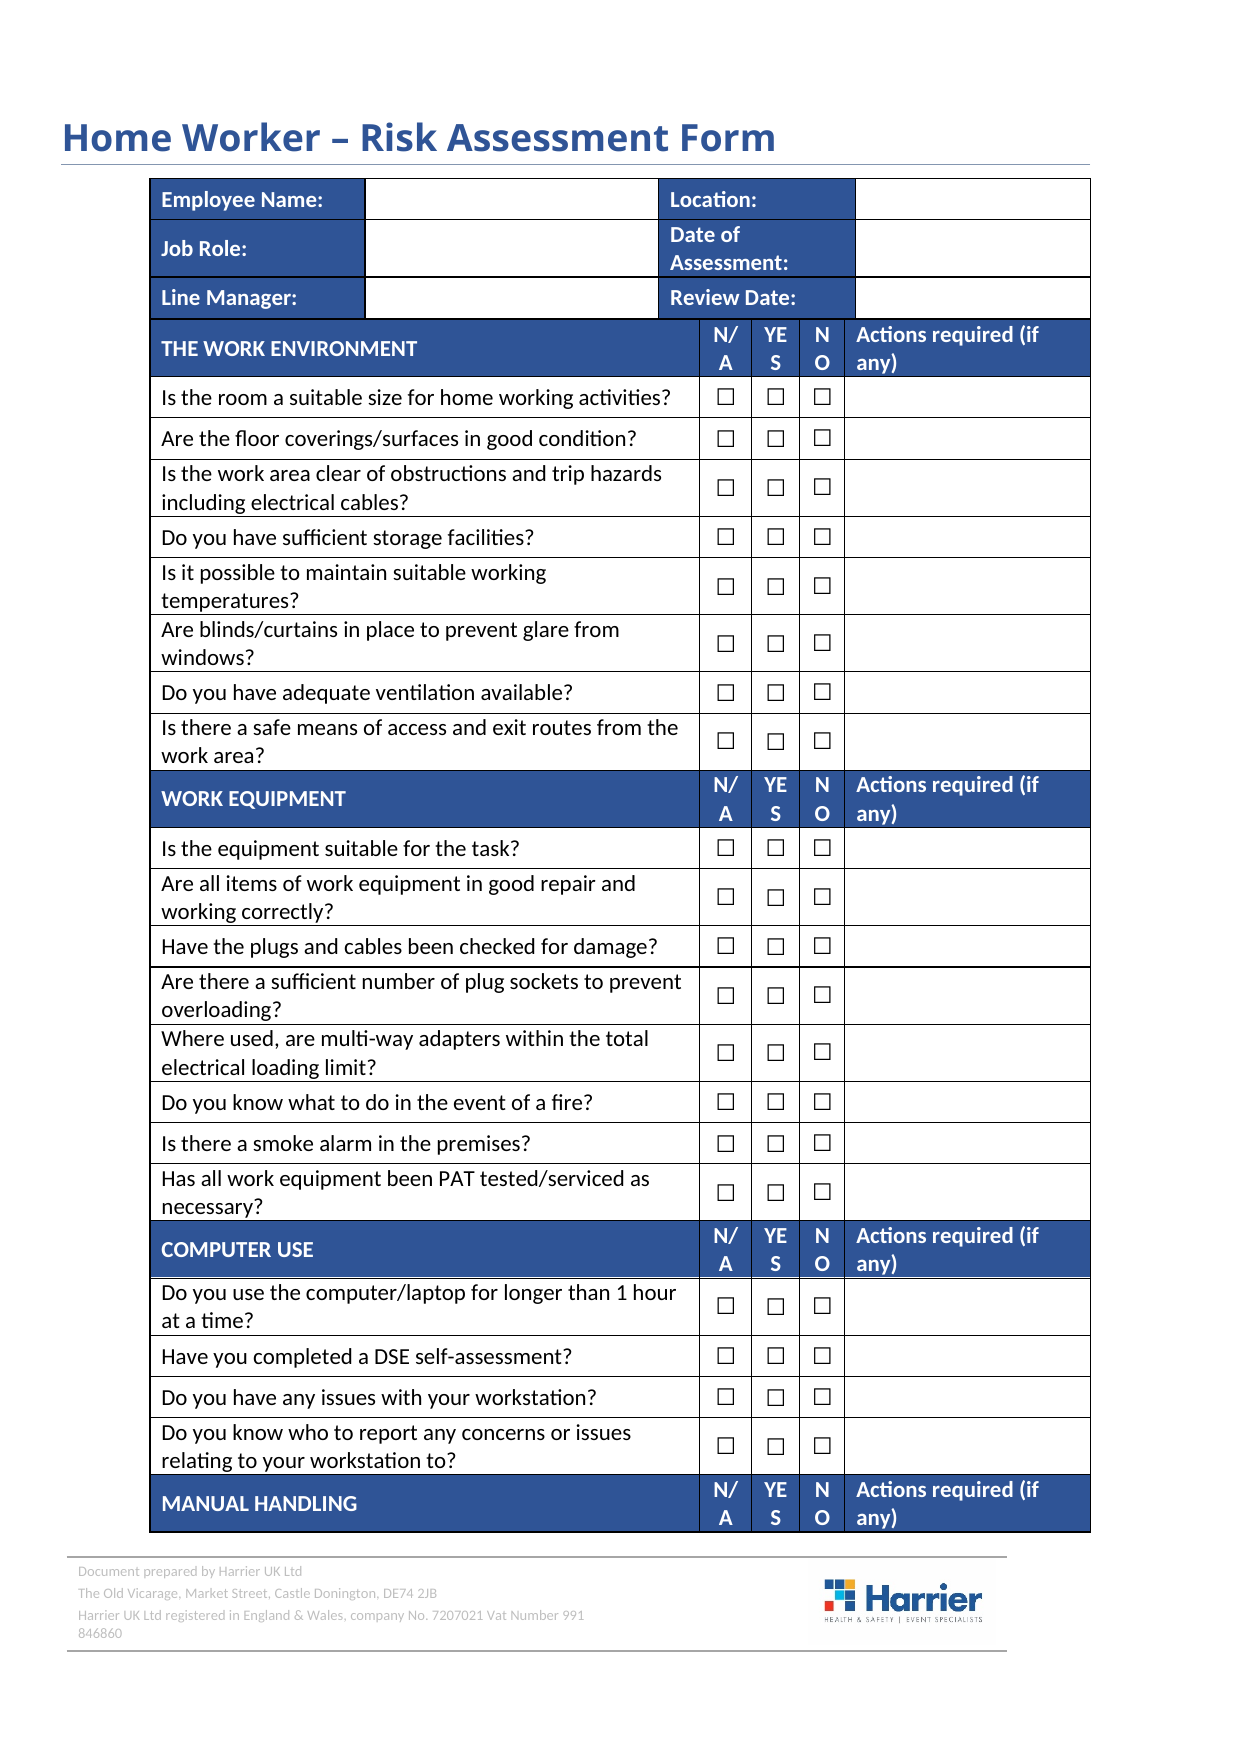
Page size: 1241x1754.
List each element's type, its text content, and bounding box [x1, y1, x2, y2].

table_cell Is it possible to maintain suitable working temperatures? [151, 558, 699, 614]
table_cell Do you have adequate ventilation available? [151, 672, 699, 712]
table_cell ☐ [752, 968, 799, 1023]
table_cell ☐ [752, 926, 799, 966]
table_cell ☐ [752, 672, 799, 712]
table_cell NO [800, 771, 844, 827]
table_cell Are all items of work equipment in good repair and working correctly? [151, 869, 699, 925]
table_cell Where used, are multi-way adapters within the total electrical loading limit? [151, 1025, 699, 1081]
table_cell ☐ [752, 1377, 799, 1417]
table_cell ☐ [800, 1164, 844, 1220]
table_cell ☐ [752, 1123, 799, 1163]
table_cell [845, 460, 1090, 516]
table_cell ☐ [700, 517, 751, 557]
table_cell ☐ [752, 1336, 799, 1376]
table_cell YES [752, 1221, 799, 1277]
table_cell Are the floor coverings/surfaces in good condition? [151, 418, 699, 458]
table_cell Do you have any issues with your workstation? [151, 1377, 699, 1417]
table_cell ☐ [800, 1377, 844, 1417]
table_cell ☐ [752, 517, 799, 557]
table_cell YES [752, 771, 799, 827]
table_header Actions required (if any) [845, 320, 1090, 376]
table_cell ☐ [752, 377, 799, 417]
table_cell ☐ [800, 828, 844, 868]
table_header [856, 179, 1090, 219]
table_cell ☐ [800, 418, 844, 458]
table_cell ☐ [800, 968, 844, 1023]
table_cell Actions required (if any) [845, 1475, 1090, 1531]
table_cell N/A [700, 1475, 751, 1531]
picture [808, 1558, 996, 1645]
table_cell ☐ [752, 558, 799, 614]
table_cell ☐ [700, 828, 751, 868]
table_cell ☐ [700, 1164, 751, 1220]
table_header [366, 179, 658, 219]
table_cell ☐ [700, 1025, 751, 1081]
table_cell [845, 1164, 1090, 1220]
table_cell WORK EQUIPMENT [151, 771, 699, 827]
table_cell ☐ [700, 926, 751, 966]
table_cell ☐ [800, 926, 844, 966]
table_cell [845, 1123, 1090, 1163]
table_cell Actions required (if any) [845, 1221, 1090, 1277]
table_cell Do you know what to do in the event of a fire? [151, 1082, 699, 1122]
table_cell Is there a safe means of access and exit routes from the work area? [151, 714, 699, 769]
table_cell [845, 418, 1090, 458]
table_cell ☐ [700, 1082, 751, 1122]
table_header NO [800, 320, 844, 376]
table_cell ☐ [800, 558, 844, 614]
table_cell [845, 558, 1090, 614]
table_cell ☐ [800, 1418, 844, 1474]
table_cell [845, 968, 1090, 1023]
table_cell Review Date: [659, 278, 855, 318]
table_cell [845, 1279, 1090, 1334]
table_cell [845, 869, 1090, 925]
table_cell ☐ [752, 460, 799, 516]
table_cell Have the plugs and cables been checked for damage? [151, 926, 699, 966]
table_cell [845, 1082, 1090, 1122]
table_cell Line Manager: [151, 278, 364, 318]
table_cell Do you know who to report any concerns or issues relating to your workstation to? [151, 1418, 699, 1474]
table_cell [845, 828, 1090, 868]
table_cell ☐ [700, 1418, 751, 1474]
table_cell [845, 377, 1090, 417]
table_cell NO [800, 1475, 844, 1531]
table_cell [845, 1418, 1090, 1474]
table_cell Is the equipment suitable for the task? [151, 828, 699, 868]
table_cell Do you use the computer/laptop for longer than 1 hour at a time? [151, 1279, 699, 1334]
table_cell Is there a smoke alarm in the premises? [151, 1123, 699, 1163]
table_cell ☐ [800, 615, 844, 671]
table_cell Has all work equipment been PAT tested/serviced as necessary? [151, 1164, 699, 1220]
table_cell ☐ [800, 1336, 844, 1376]
table_cell ☐ [800, 714, 844, 769]
table_cell [856, 220, 1090, 276]
table_cell ☐ [752, 828, 799, 868]
table_cell [366, 220, 658, 276]
table_cell ☐ [752, 615, 799, 671]
table_cell ☐ [700, 1123, 751, 1163]
table_cell ☐ [700, 968, 751, 1023]
table_cell Is the room a suitable size for home working activities? [151, 377, 699, 417]
table_header YES [752, 320, 799, 376]
table_cell COMPUTER USE [151, 1221, 699, 1277]
table_cell ☐ [752, 1082, 799, 1122]
table_cell ☐ [800, 1123, 844, 1163]
table_cell Is the work area clear of obstructions and trip hazards including electrical cables? [151, 460, 699, 516]
table_cell ☐ [752, 1279, 799, 1334]
table_cell ☐ [752, 1025, 799, 1081]
table_cell ☐ [752, 1164, 799, 1220]
table_cell ☐ [700, 1279, 751, 1334]
table_cell ☐ [700, 869, 751, 925]
table_cell ☐ [700, 615, 751, 671]
table_cell [845, 672, 1090, 712]
table_cell ☐ [800, 1082, 844, 1122]
table_cell ☐ [752, 1418, 799, 1474]
table_cell Are there a sufficient number of plug sockets to prevent overloading? [151, 968, 699, 1023]
table_cell [845, 926, 1090, 966]
table_cell [845, 1377, 1090, 1417]
table_cell Actions required (if any) [845, 771, 1090, 827]
table_cell ☐ [800, 377, 844, 417]
table_cell ☐ [800, 460, 844, 516]
table_cell ☐ [752, 418, 799, 458]
table_cell ☐ [800, 672, 844, 712]
table_cell N/A [700, 1221, 751, 1277]
table_cell ☐ [700, 418, 751, 458]
table_cell [845, 714, 1090, 769]
table_cell Job Role: [151, 220, 364, 276]
table_cell [845, 1025, 1090, 1081]
table_cell ☐ [700, 672, 751, 712]
table_cell Are blinds/curtains in place to prevent glare from windows? [151, 615, 699, 671]
table_cell YES [752, 1475, 799, 1531]
table_cell N/A [700, 771, 751, 827]
table_cell ☐ [800, 1279, 844, 1334]
table_cell ☐ [800, 1025, 844, 1081]
table_header N/A [700, 320, 751, 376]
table_cell Date of Assessment: [659, 220, 855, 276]
table_header Employee Name: [151, 179, 364, 219]
table_cell ☐ [752, 869, 799, 925]
table_cell ☐ [700, 714, 751, 769]
table_cell MANUAL HANDLING [151, 1475, 699, 1531]
table_cell Do you have sufficient storage facilities? [151, 517, 699, 557]
table_cell [856, 278, 1090, 318]
table_cell [366, 278, 658, 318]
table_cell [845, 1336, 1090, 1376]
table_cell ☐ [700, 377, 751, 417]
table_cell [845, 615, 1090, 671]
table_cell ☐ [700, 558, 751, 614]
table_cell ☐ [700, 460, 751, 516]
table_cell ☐ [800, 869, 844, 925]
table_cell ☐ [800, 517, 844, 557]
table_cell ☐ [700, 1336, 751, 1376]
table_header THE WORK ENVIRONMENT [151, 320, 699, 376]
table_cell ☐ [752, 714, 799, 769]
table_cell ☐ [700, 1377, 751, 1417]
table_cell NO [800, 1221, 844, 1277]
table_cell [845, 517, 1090, 557]
table_header Location: [659, 179, 855, 219]
table_cell Have you completed a DSE self-assessment? [151, 1336, 699, 1376]
